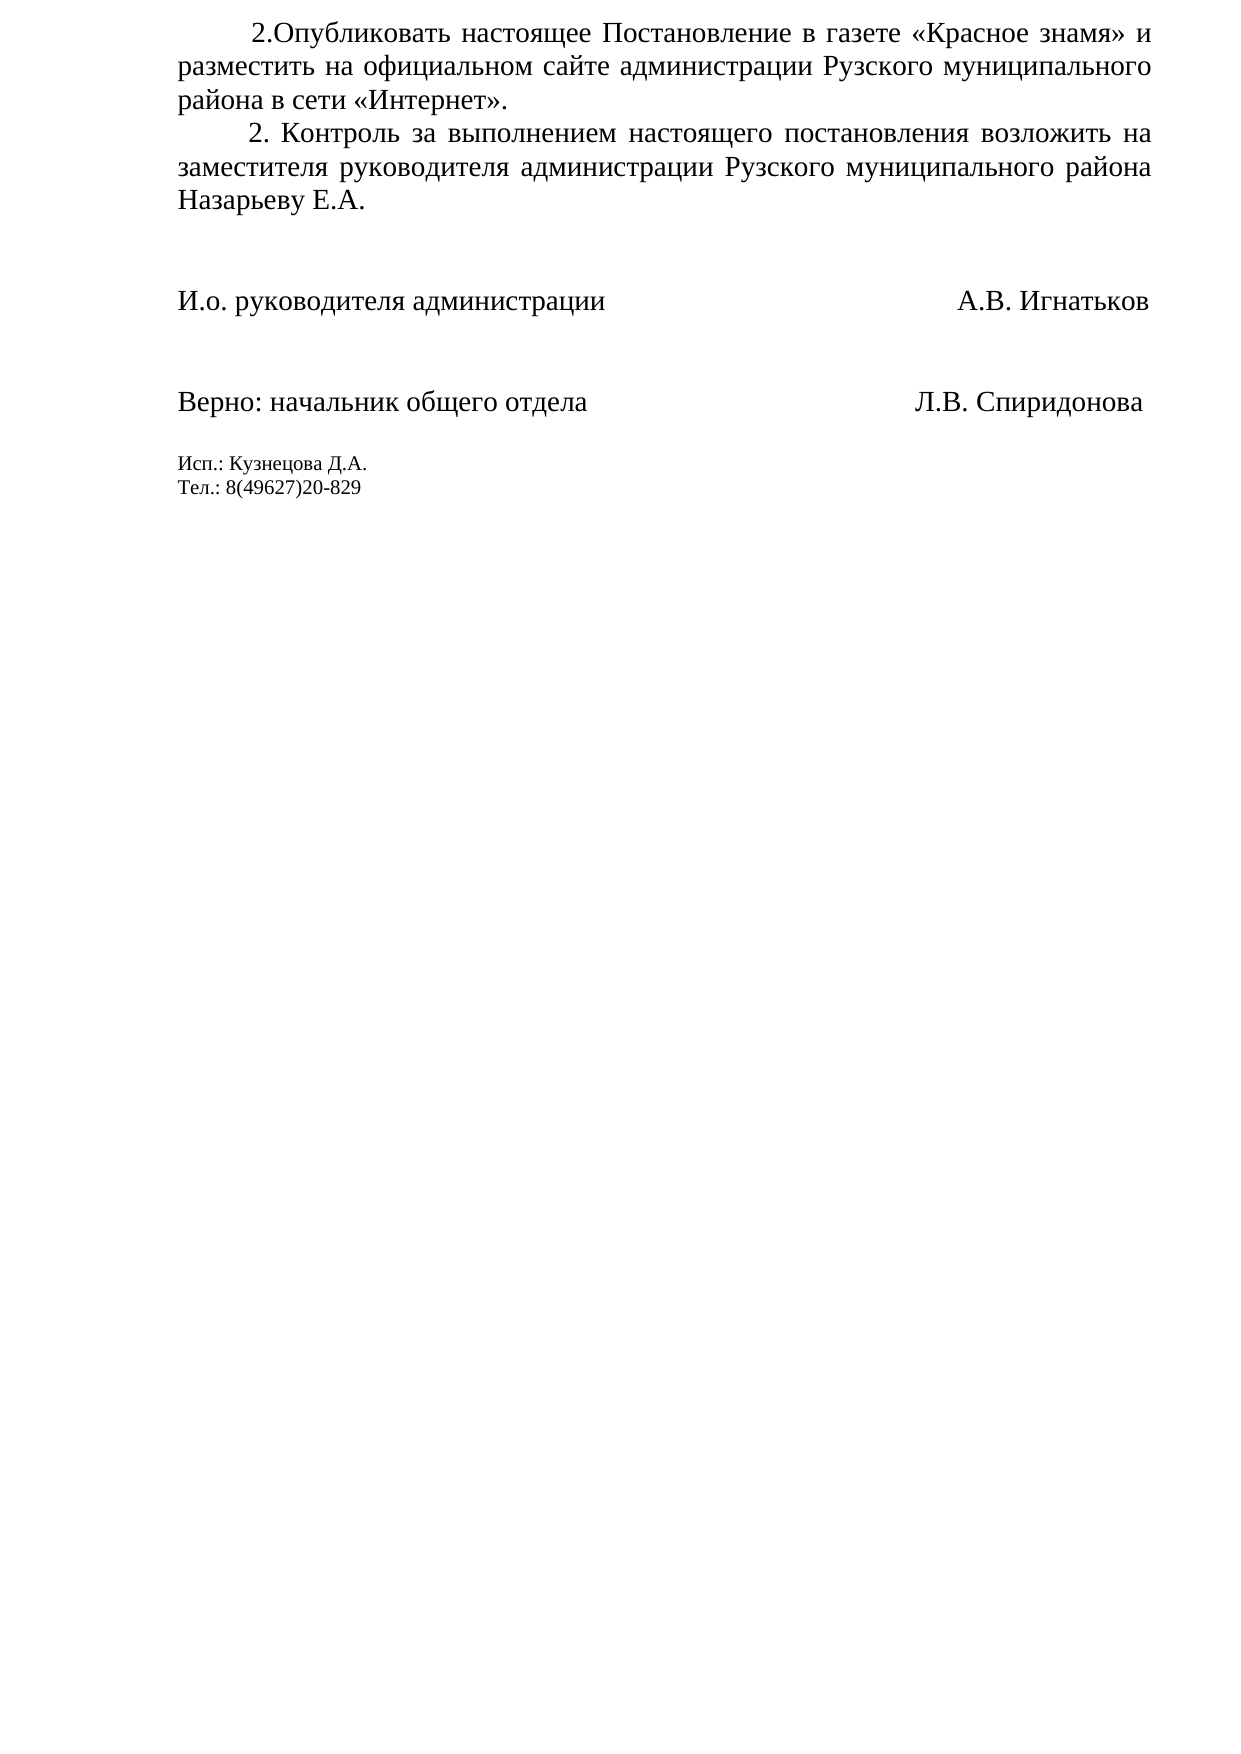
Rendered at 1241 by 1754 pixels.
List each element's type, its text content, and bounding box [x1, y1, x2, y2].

text 2.Опубликовать настоящее Постановление в газете «Красное знамя» и разместить на официальном сайте администрации Рузского муниципального района в сети «Интернет». [177, 15, 1152, 115]
text Верно: начальник общего отдела Л.В. Спиридонова [177, 384, 1152, 417]
text И.о. руководителя администрации А.В. Игнатьков [177, 283, 1152, 317]
list Контроль за выполнением настоящего постановления возложить на заместителя руководителя администрации Рузского муниципального района Назарьеву Е.А. [177, 115, 1152, 216]
text Тел.: 8(49627)20-829 [177, 475, 1152, 499]
text Исп.: Кузнецова Д.А. [177, 451, 1152, 475]
